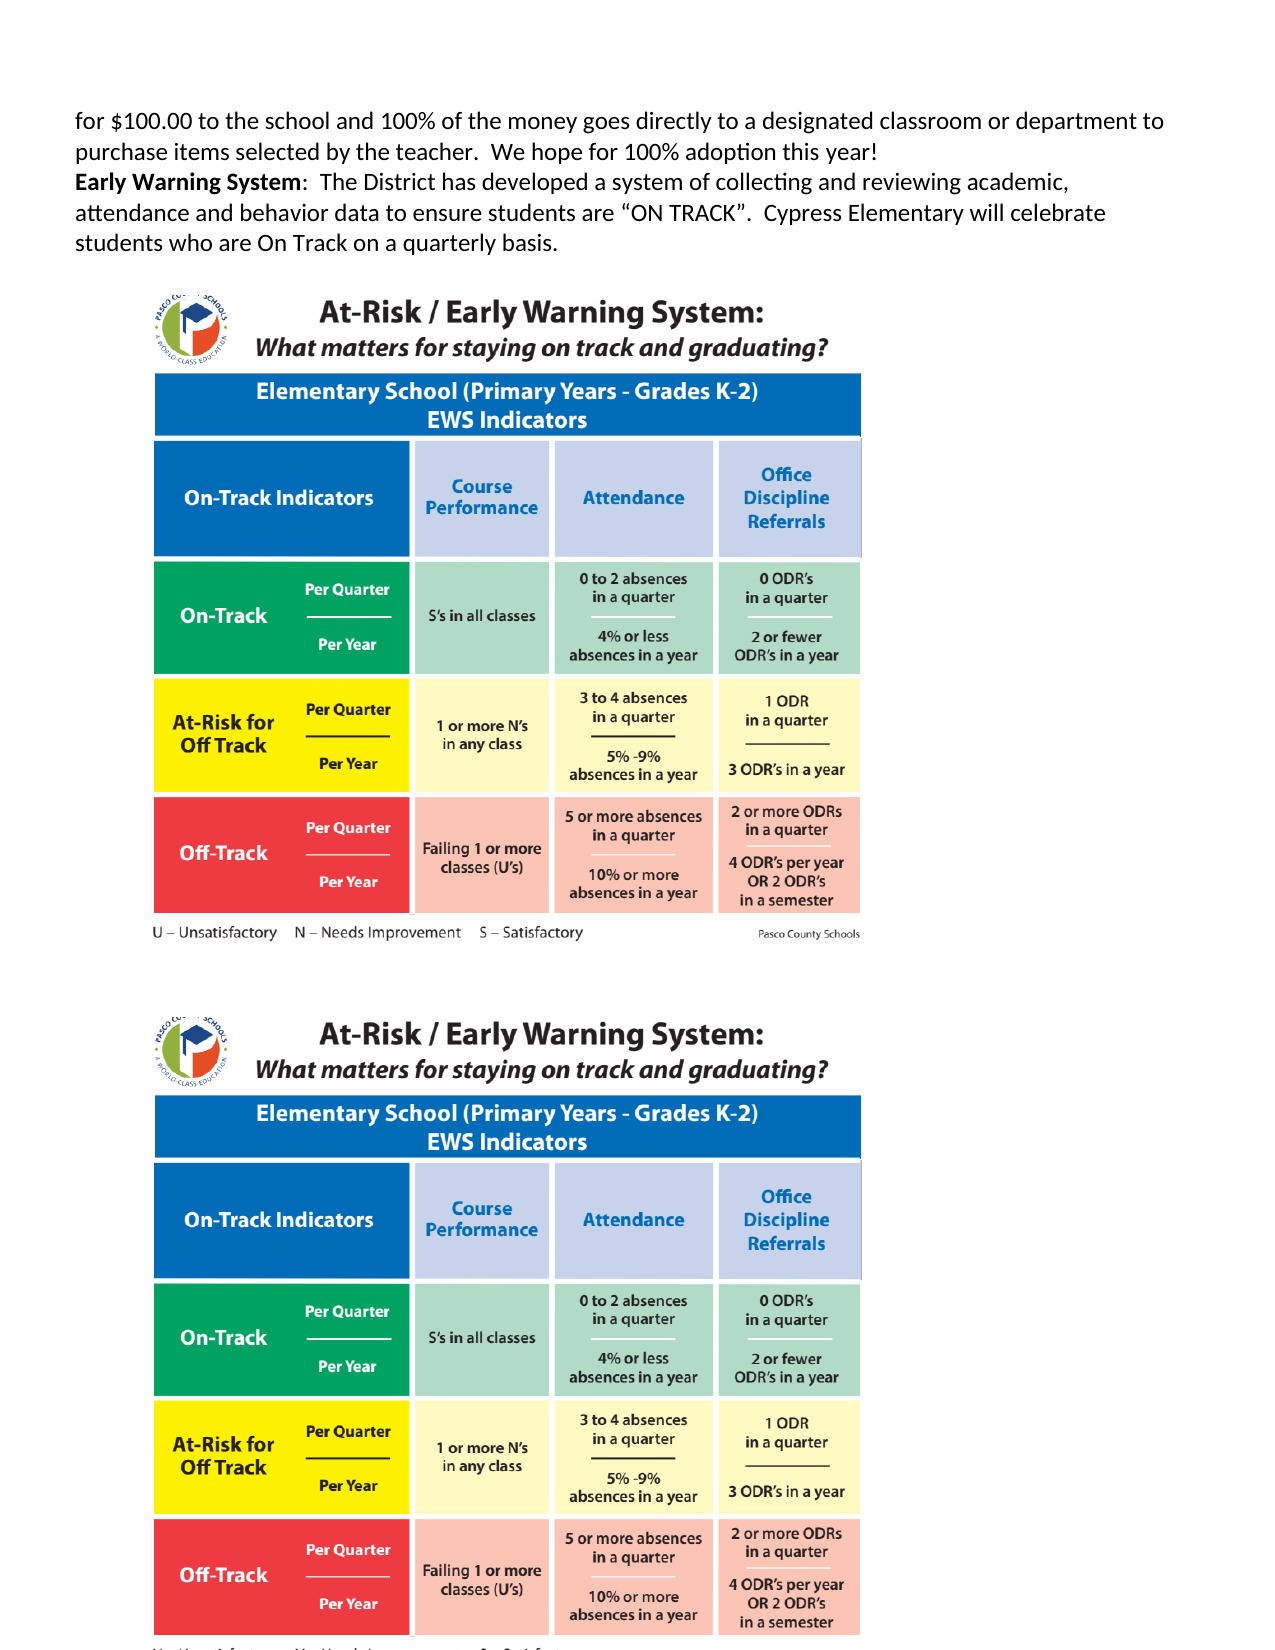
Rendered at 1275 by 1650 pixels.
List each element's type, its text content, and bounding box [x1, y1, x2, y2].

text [75, 106, 1188, 167]
text Early Warning System: The District has developed a system of collecting and reviewing academic, attendance and behavior data to ensure students are “ON TRACK”. Cypress Elementary will celebrate students who are On Track on a quarterly basis. [75, 167, 1175, 258]
